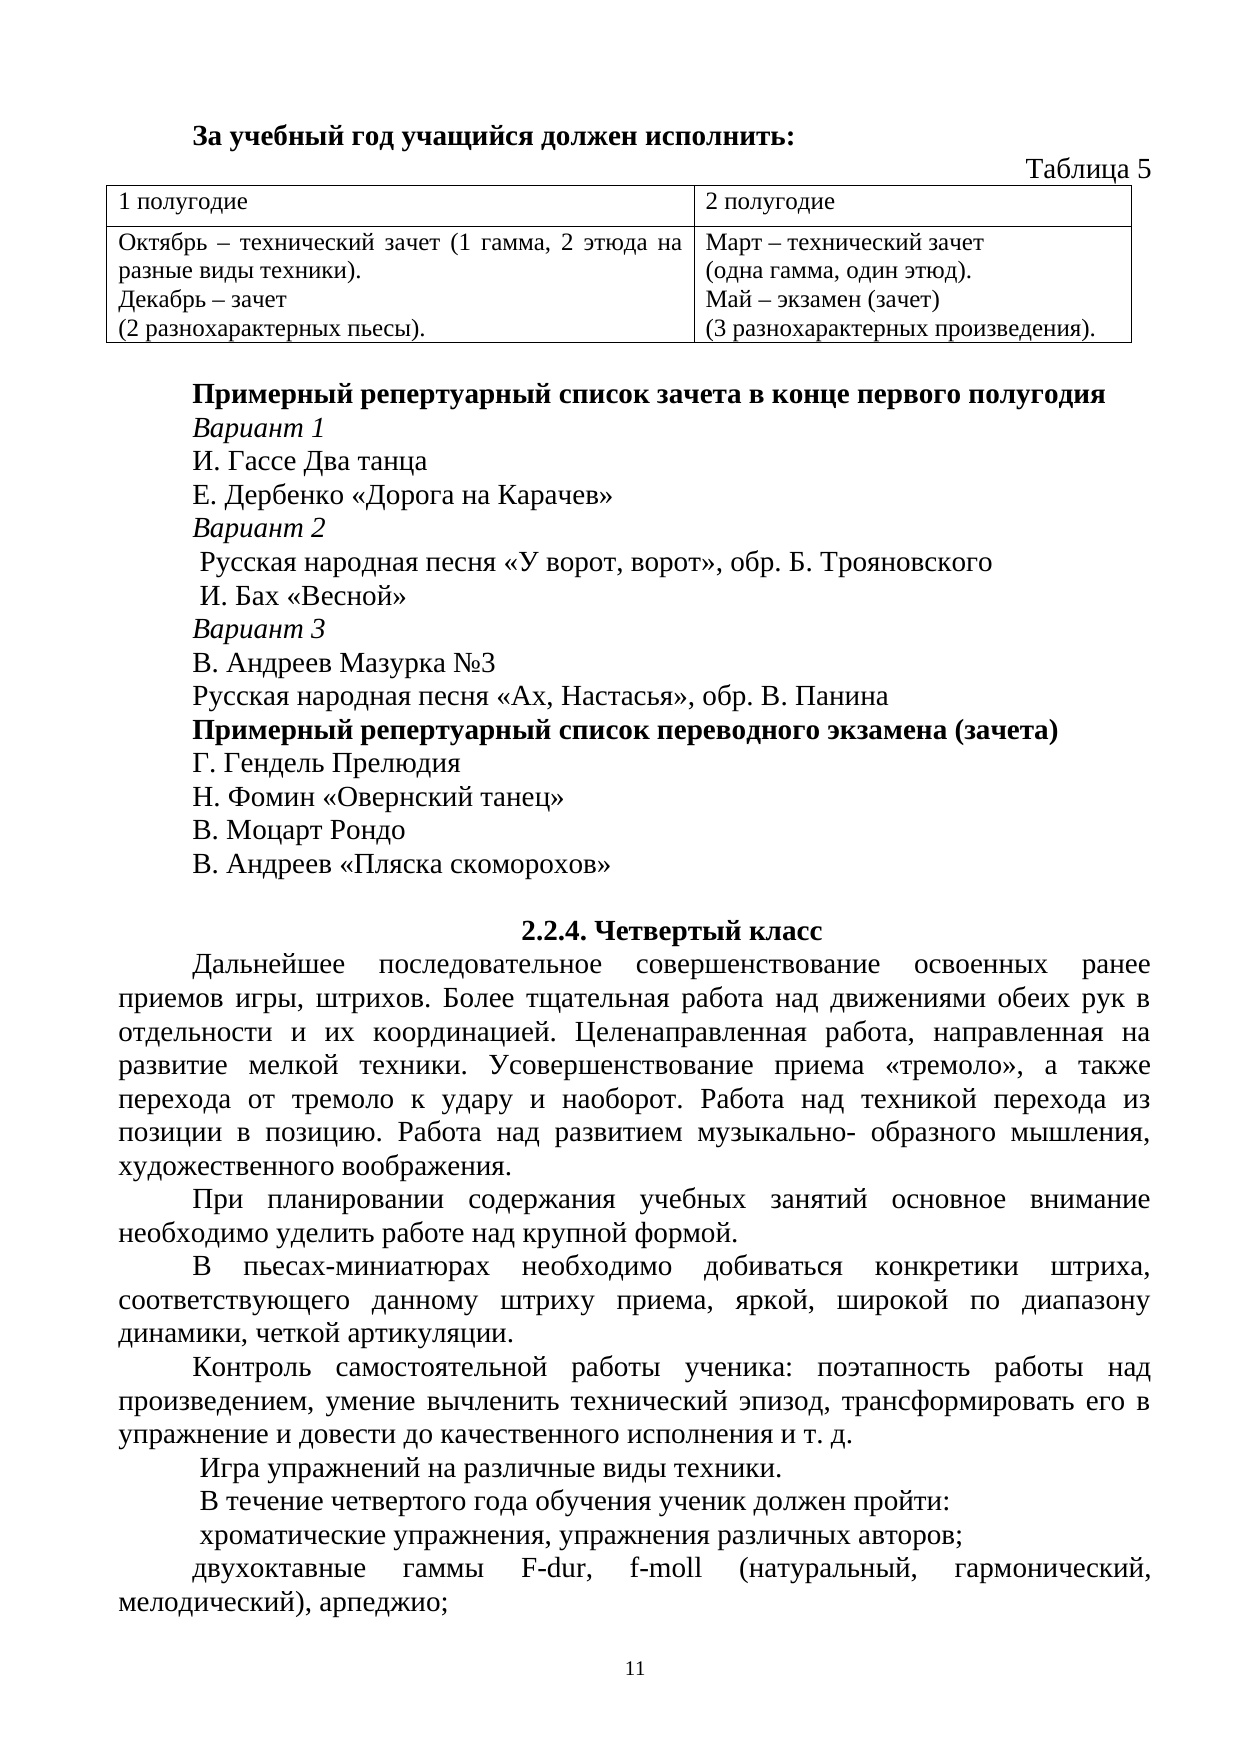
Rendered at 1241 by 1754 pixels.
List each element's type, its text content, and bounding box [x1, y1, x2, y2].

text Игра упражнений на различные виды техники. [118, 1450, 1152, 1483]
text двухоктавные гаммы F-dur, f-moll (натуральный, гармонический, мелодический), арпеджио; [118, 1550, 1152, 1617]
text Вариант 2 [118, 511, 1152, 544]
text Русская народная песня «Ах, Настасья», обр. В. Панина [118, 678, 1152, 712]
text Е. Дербенко «Дорога на Карачев» [118, 477, 1152, 511]
text Дальнейшее последовательное совершенствование освоенных ранее приемов игры, штрихов. Более тщательная работа над движениями обеих рук в отдельности и их координацией. Целенаправленная работа, направленная на развитие мелкой техники. Усовершенствование приема «тремоло», а также перехода от тремоло к удару и наоборот. Работа над техникой перехода из позиции в позицию. Работа над развитием музыкально- образного мышления, художественного воображения. [118, 947, 1152, 1181]
text Контроль самостоятельной работы ученика: поэтапность работы над произведением, умение вычленить технический эпизод, трансформировать его в упражнение и довести до качественного исполнения и т. д. [118, 1349, 1152, 1450]
text Русская народная песня «У ворот, ворот», обр. Б. Трояновского [118, 544, 1152, 578]
text Примерный репертуарный список зачета в конце первого полугодия [118, 376, 1152, 410]
text Вариант 3 [118, 611, 1152, 645]
text Примерный репертуарный список переводного экзамена (зачета) [118, 712, 1152, 745]
table_cell Март – технический зачет (одна гамма, один этюд). Май – экзамен (зачет) (3 разнохарактерных произведения). [695, 227, 1131, 342]
table_header 2 полугодие [695, 186, 1131, 226]
text В. Андреев Мазурка №3 [118, 645, 1152, 678]
text И. Гассе Два танца [118, 443, 1152, 477]
text хроматические упражнения, упражнения различных авторов; [118, 1517, 1152, 1550]
text Г. Гендель Прелюдия [118, 745, 1152, 779]
text И. Бах «Весной» [118, 578, 1152, 611]
text Таблица 5 [118, 152, 1152, 185]
text Н. Фомин «Овернский танец» [118, 779, 1152, 812]
text В. Андреев «Пляска скоморохов» [118, 846, 1152, 879]
text За учебный год учащийся должен исполнить: [118, 118, 1152, 152]
text 2.2.4. Четвертый класс [118, 913, 1152, 947]
table_header 1 полугодие [107, 186, 694, 226]
text Вариант 1 [118, 410, 1152, 443]
text В. Моцарт Рондо [118, 812, 1152, 846]
text При планировании содержания учебных занятий основное внимание необходимо уделить работе над крупной формой. [118, 1181, 1152, 1248]
text В течение четвертого года обучения ученик должен пройти: [118, 1483, 1152, 1517]
text В пьесах-миниатюрах необходимо добиваться конкретики штриха, соответствующего данному штриху приема, яркой, широкой по диапазону динамики, четкой артикуляции. [118, 1248, 1152, 1349]
table_cell Октябрь – технический зачет (1 гамма, 2 этюда на разные виды техники). Декабрь – зачет (2 разнохарактерных пьесы). [107, 227, 694, 342]
